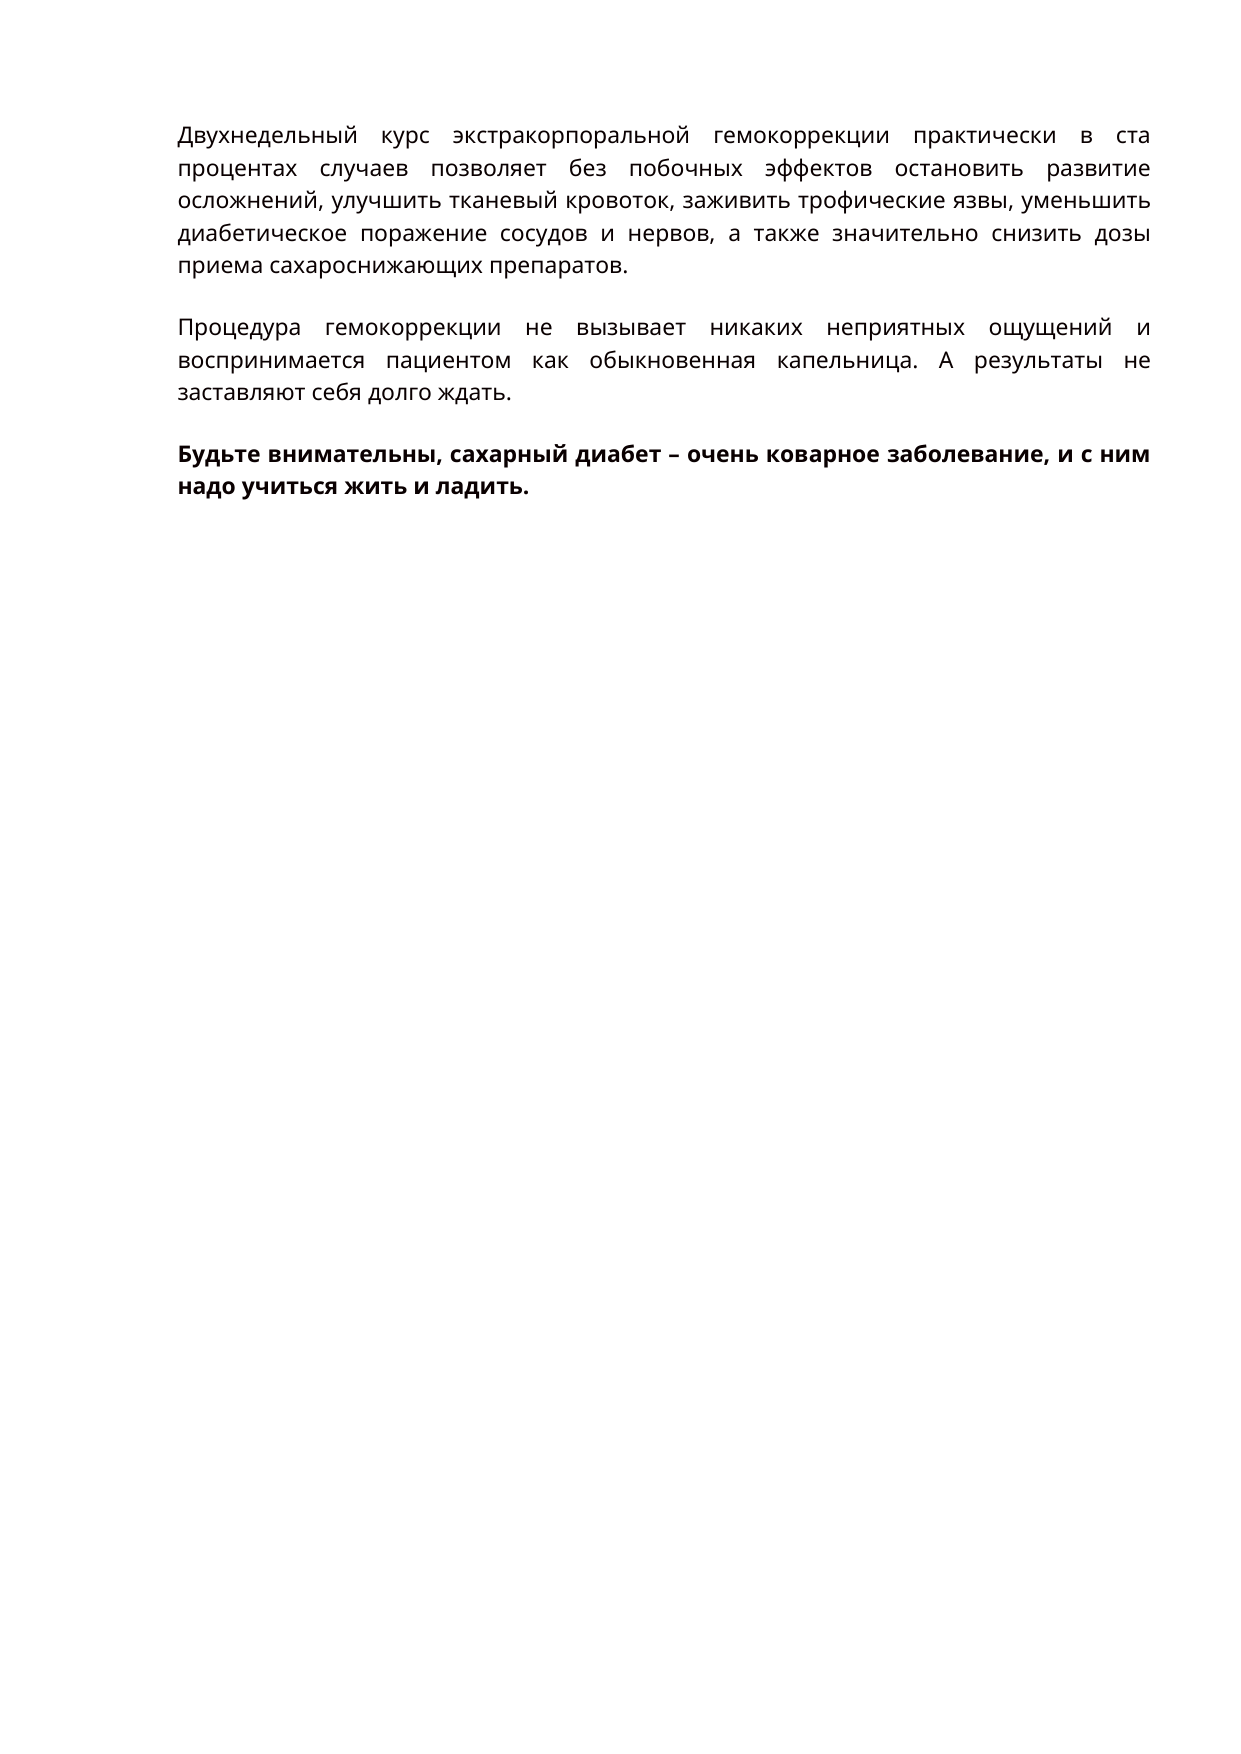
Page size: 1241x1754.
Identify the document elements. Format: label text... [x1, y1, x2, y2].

text Будьте внимательны, сахарный диабет – очень коварное заболевание, и с ним надо учиться жить и ладить. [177, 436, 1152, 501]
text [177, 118, 1152, 281]
text Процедура гемокоррекции не вызывает никаких неприятных ощущений и воспринимается пациентом как обыкновенная капельница. А результаты не заставляют себя долго ждать. [177, 310, 1152, 407]
